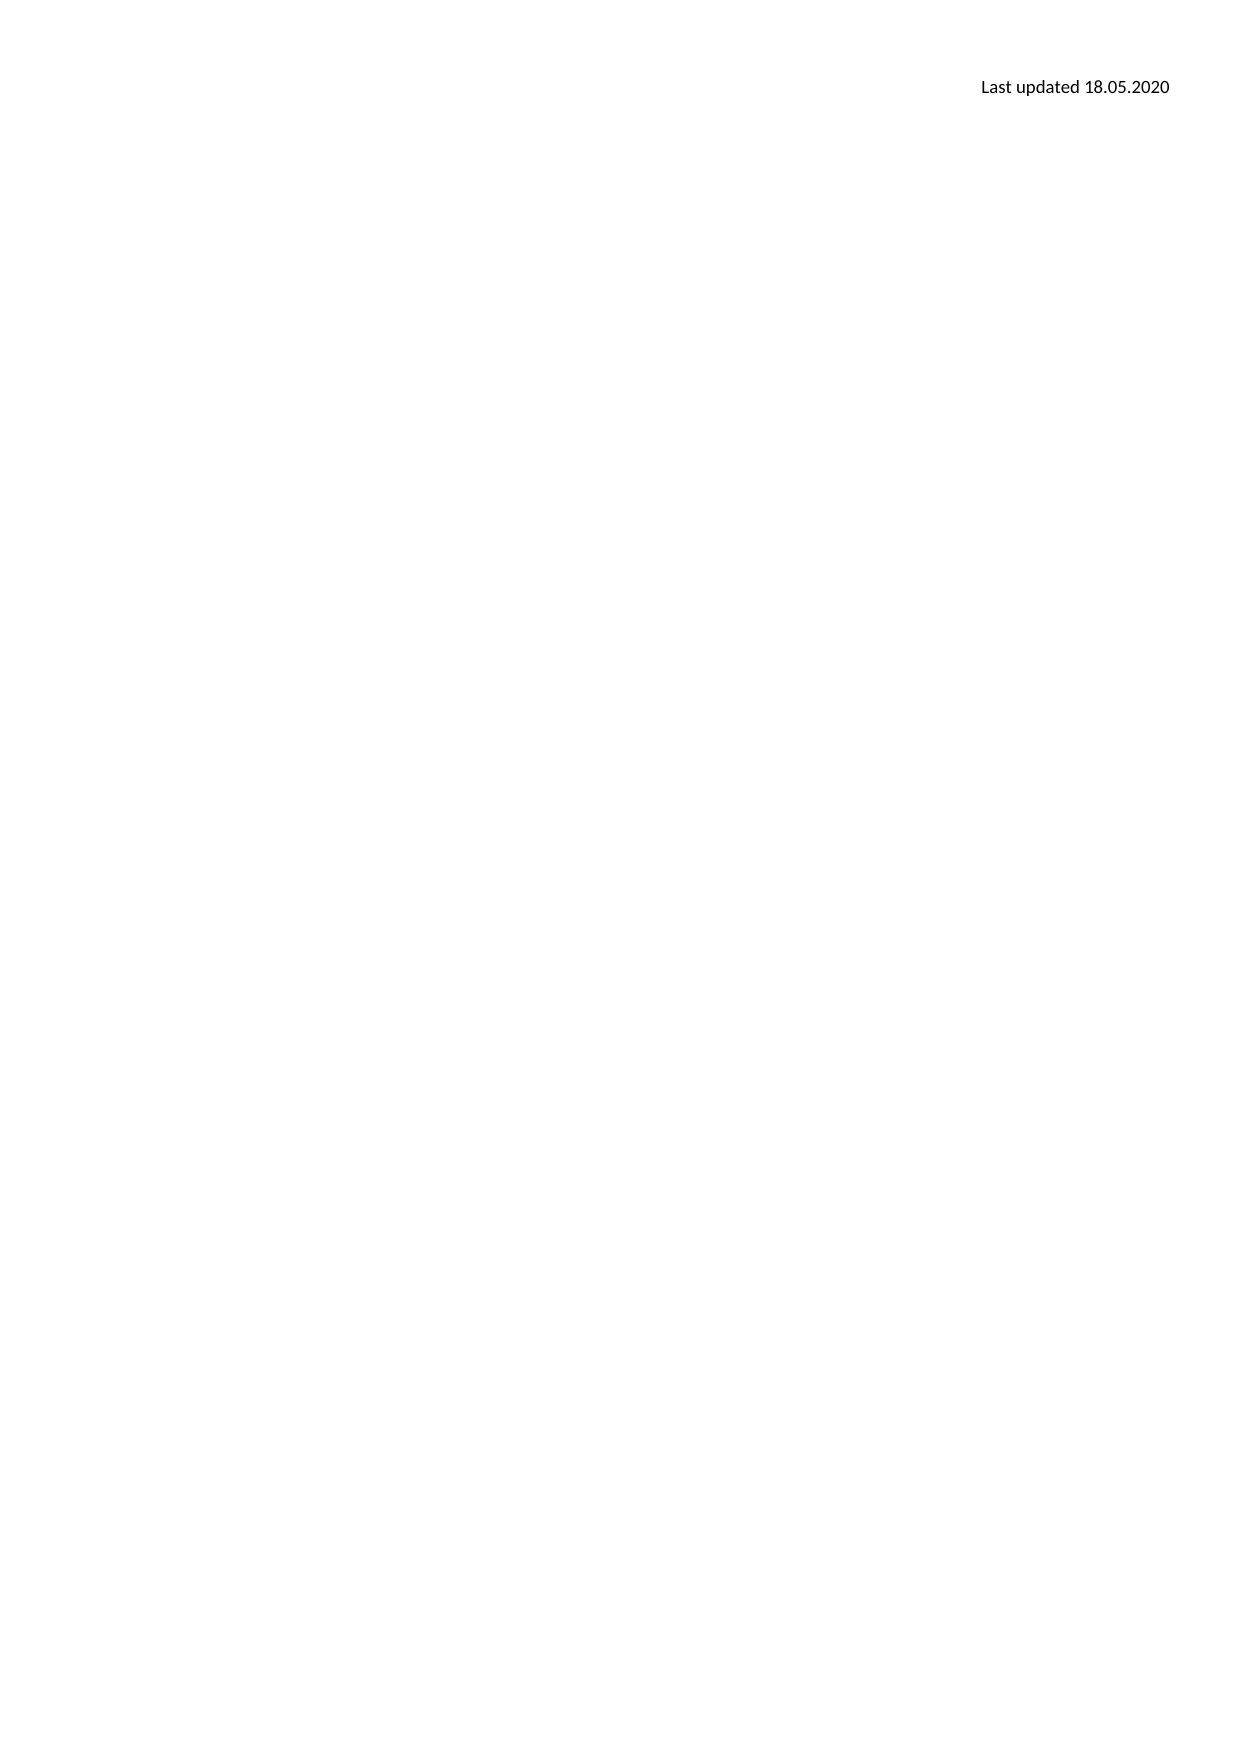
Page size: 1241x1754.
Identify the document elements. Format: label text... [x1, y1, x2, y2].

text Last updated 18.05.2020 [71, 75, 1169, 98]
